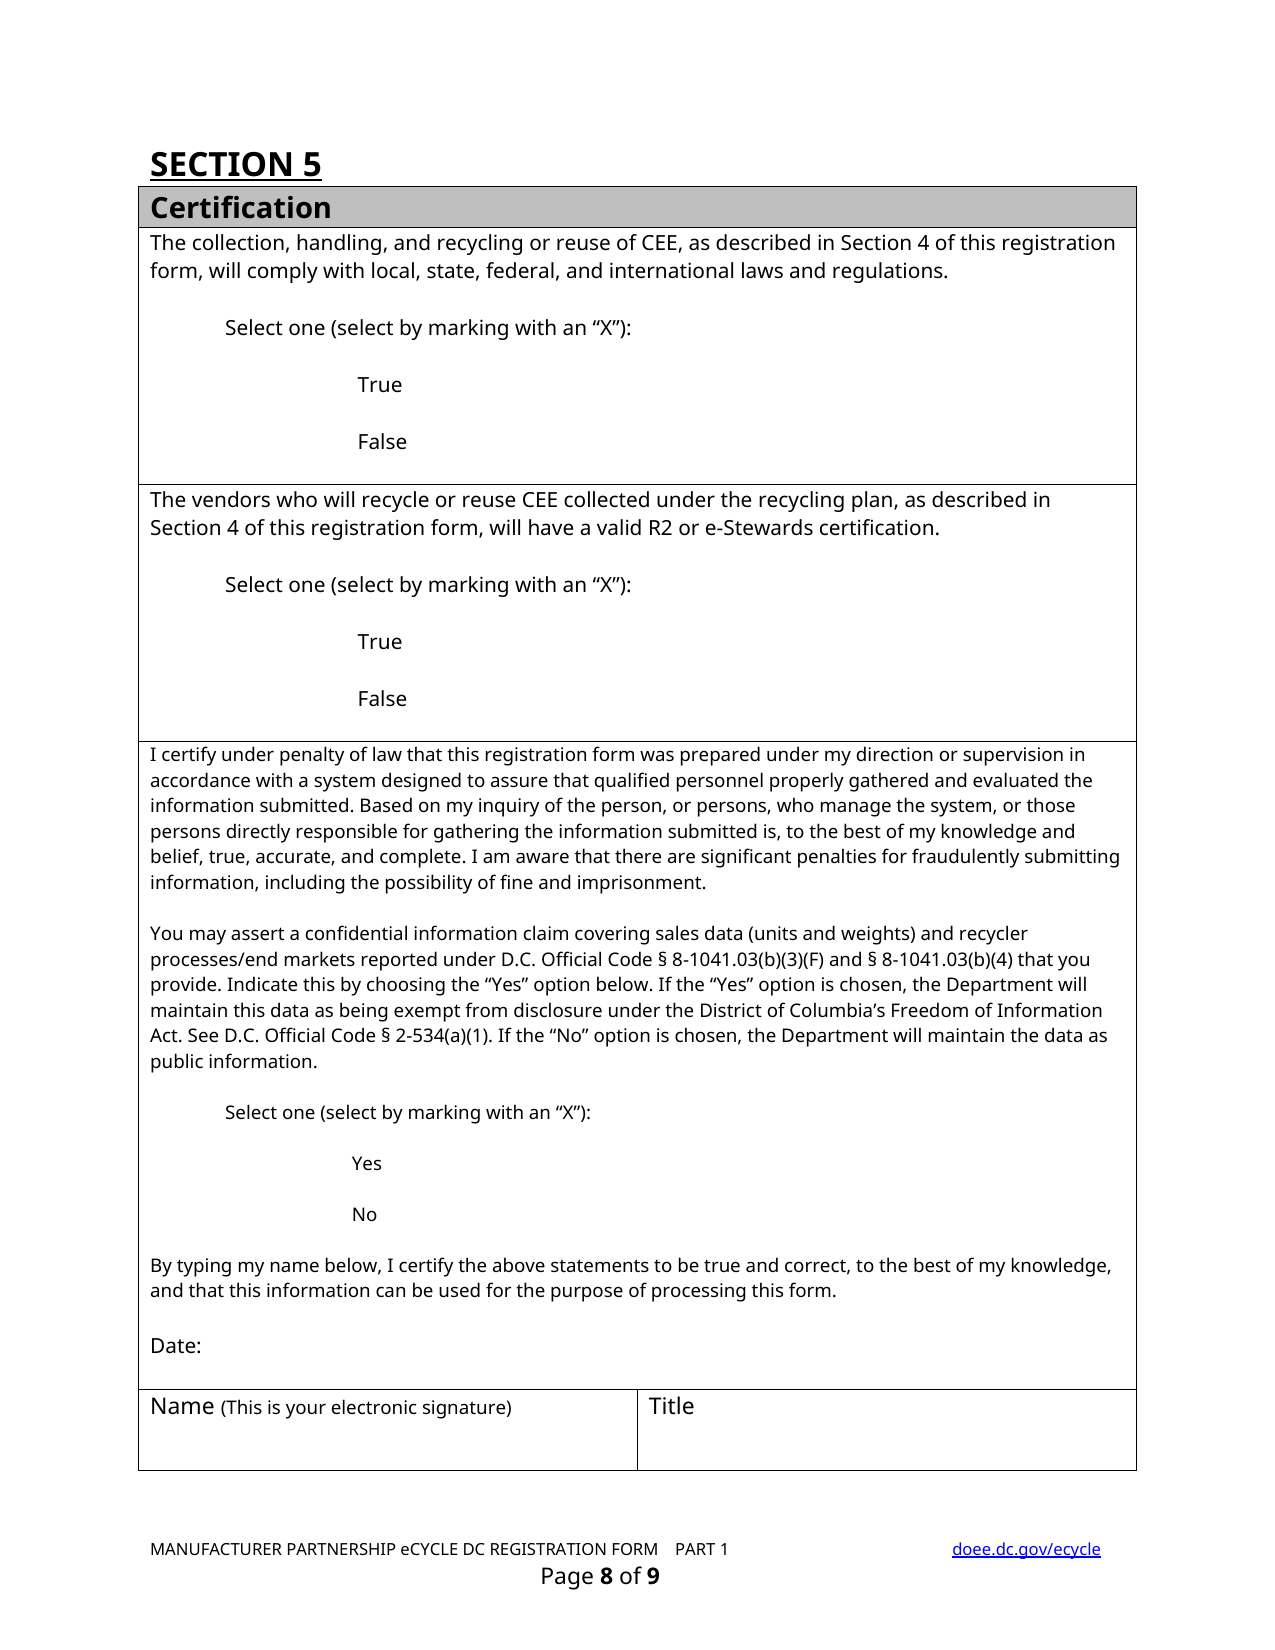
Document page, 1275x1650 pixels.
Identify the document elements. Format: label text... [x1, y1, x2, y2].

table_cell The collection, handling, and recycling or reuse of CEE, as described in Section 4 of this registration form, will comply with local, state, federal, and international laws and regulations. Select one (select by marking with an “X”): True False [139, 228, 1136, 484]
table_cell The vendors who will recycle or reuse CEE collected under the recycling plan, as described in Section 4 of this registration form, will have a valid R2 or e-Stewards certification. Select one (select by marking with an “X”): True False [139, 485, 1136, 741]
table_cell Title [638, 1390, 1136, 1470]
table_cell Name (This is your electronic signature) [139, 1390, 637, 1470]
text SECTION 5 [150, 141, 1125, 186]
table_cell I certify under penalty of law that this registration form was prepared under my direction or supervision in accordance with a system designed to assure that qualified personnel properly gathered and evaluated the information submitted. Based on my inquiry of the person, or persons, who manage the system, or those persons directly responsible for gathering the information submitted is, to the best of my knowledge and belief, true, accurate, and complete. I am aware that there are significant penalties for fraudulently submitting information, including the possibility of fine and imprisonment. You may assert a confidential information claim covering sales data (units and weights) and recycler processes/end markets reported under D.C. Official Code § 8-1041.03(b)(3)(F) and § 8-1041.03(b)(4) that you provide. Indicate this by choosing the “Yes” option below. If the “Yes” option is chosen, the Department will maintain this data as being exempt from disclosure under the District of Columbia’s Freedom of Information Act. See D.C. Official Code § 2-534(a)(1). If the “No” option is chosen, the Department will maintain the data as public information. Select one (select by marking with an “X”): Yes No By typing my name below, I certify the above statements to be true and correct, to the best of my knowledge, and that this information can be used for the purpose of processing this form. Date: [139, 742, 1136, 1388]
table_header Certification [139, 187, 1136, 227]
